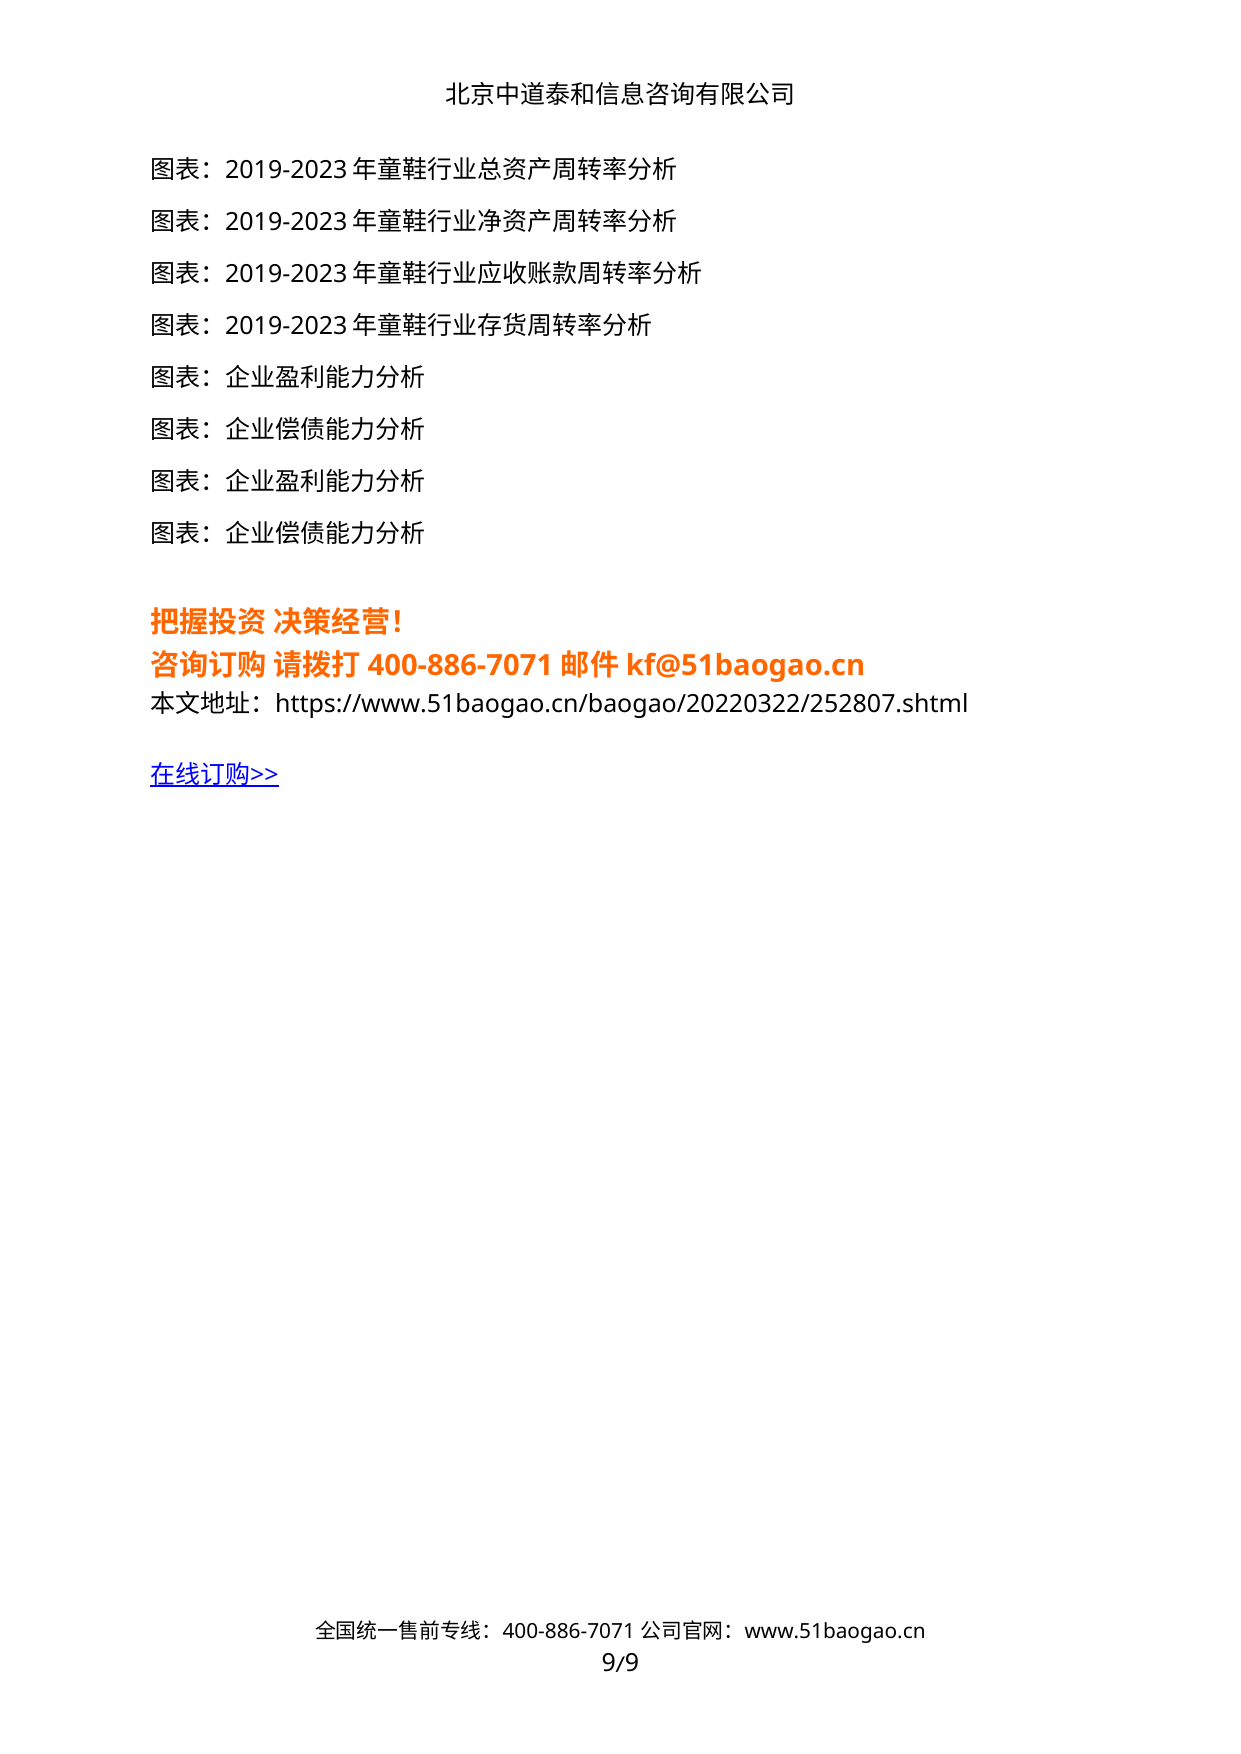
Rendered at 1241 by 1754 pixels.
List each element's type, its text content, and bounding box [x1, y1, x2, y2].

text 图表：企业盈利能力分析 [150, 461, 1090, 497]
text 图表：企业偿债能力分析 [150, 513, 1090, 549]
text 图表：2019-2023年童鞋行业存货周转率分析 [150, 306, 1090, 342]
text 把握投资 决策经营！咨询订购 请拨打 400-886-7071 邮件 kf@51baogao.cn本文地址：https://www.51baogao.cn/baogao/20220322/252807.shtml [150, 565, 1090, 720]
text 图表：2019-2023年童鞋行业应收账款周转率分析 [150, 254, 1090, 290]
text 图表：企业盈利能力分析 [150, 357, 1090, 394]
text 图表：2019-2023年童鞋行业净资产周转率分析 [150, 202, 1090, 238]
text 在线订购>> [150, 720, 1090, 790]
text 图表：2019-2023年童鞋行业总资产周转率分析 [150, 150, 1090, 186]
text 图表：企业偿债能力分析 [150, 409, 1090, 446]
